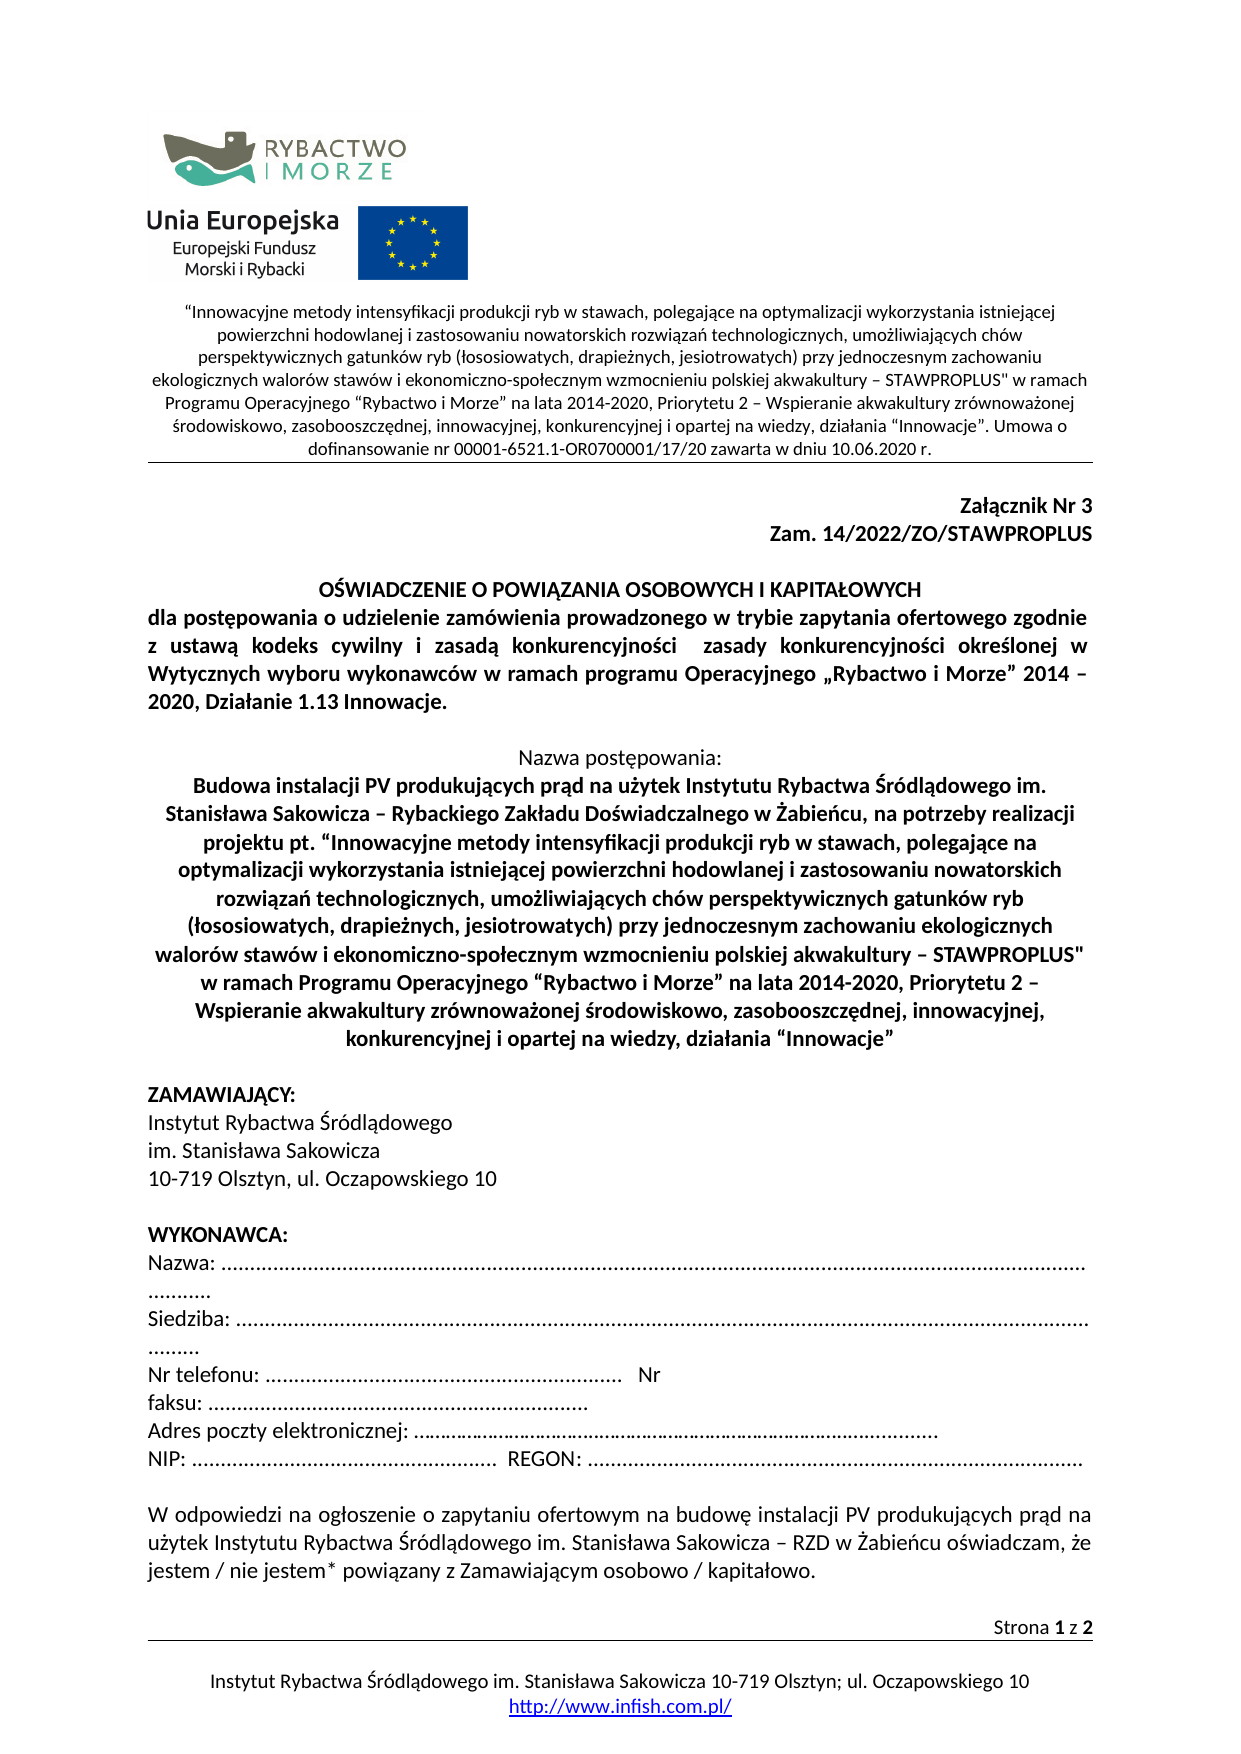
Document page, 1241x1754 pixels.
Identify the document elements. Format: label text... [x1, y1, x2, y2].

text Załącznik Nr 3 [148, 491, 1093, 519]
text Adres poczty elektronicznej: ……………………………..………………………………………..…............. [148, 1416, 1093, 1444]
picture [147, 204, 470, 282]
text Nazwa postępowania: [148, 743, 1093, 772]
text OŚWIADCZENIE O POWIĄZANIA OSOBOWYCH I KAPITAŁOWYCH [148, 575, 1093, 603]
text W odpowiedzi na ogłoszenie o zapytaniu ofertowym na budowę instalacji PV produkujących prąd na użytek Instytutu Rybactwa Śródlądowego im. Stanisława Sakowicza – RZD w Żabieńcu oświadczam, że jestem / nie jestem* powiązany z Zamawiającym osobowo / kapitałowo. [148, 1500, 1093, 1584]
text NIP: ..................................................... REGON: ...................................................................................... [148, 1444, 1093, 1472]
text ZAMAWIAJĄCY: [148, 1080, 1093, 1108]
text im. Stanisława Sakowicza [148, 1136, 1093, 1164]
text WYKONAWCA: [148, 1220, 1093, 1248]
text Instytut Rybactwa Śródlądowego [148, 1108, 1093, 1136]
picture [147, 111, 425, 201]
text Nazwa: ................................................................................................................................................................. [148, 1248, 1093, 1304]
text Nr telefonu: .............................................................. Nr faksu: .................................................................. [148, 1360, 1093, 1416]
text Budowa instalacji PV produkujących prąd na użytek Instytutu Rybactwa Śródlądowego im. Stanisława Sakowicza – Rybackiego Zakładu Doświadczalnego w Żabieńcu, na potrzeby realizacji projektu pt. “Innowacyjne metody intensyfikacji produkcji ryb w stawach, polegające na optymalizacji wykorzystania istniejącej powierzchni hodowlanej i zastosowaniu nowatorskich rozwiązań technologicznych, umożliwiających chów perspektywicznych gatunków ryb (łososiowatych, drapieżnych, jesiotrowatych) przy jednoczesnym zachowaniu ekologicznych walorów stawów i ekonomiczno-społecznym wzmocnieniu polskiej akwakultury – STAWPROPLUS" w ramach Programu Operacyjnego “Rybactwo i Morze” na lata 2014-2020, Priorytetu 2 – Wspieranie akwakultury zrównoważonej środowiskowo, zasobooszczędnej, innowacyjnej, konkurencyjnej i opartej na wiedzy, działania “Innowacje” [148, 772, 1093, 1052]
text dla postępowania o udzielenie zamówienia prowadzonego w trybie zapytania ofertowego zgodnie z ustawą kodeks cywilny i zasadą konkurencyjności zasady konkurencyjności określonej w Wytycznych wyboru wykonawców w ramach programu Operacyjnego „Rybactwo i Morze” 2014 – 2020, Działanie 1.13 Innowacje. [148, 603, 1089, 716]
text Siedziba: ............................................................................................................................................................. [148, 1304, 1093, 1360]
text 10-719 Olsztyn, ul. Oczapowskiego 10 [148, 1164, 1093, 1192]
text Zam. 14/2022/ZO/STAWPROPLUS [148, 519, 1093, 547]
